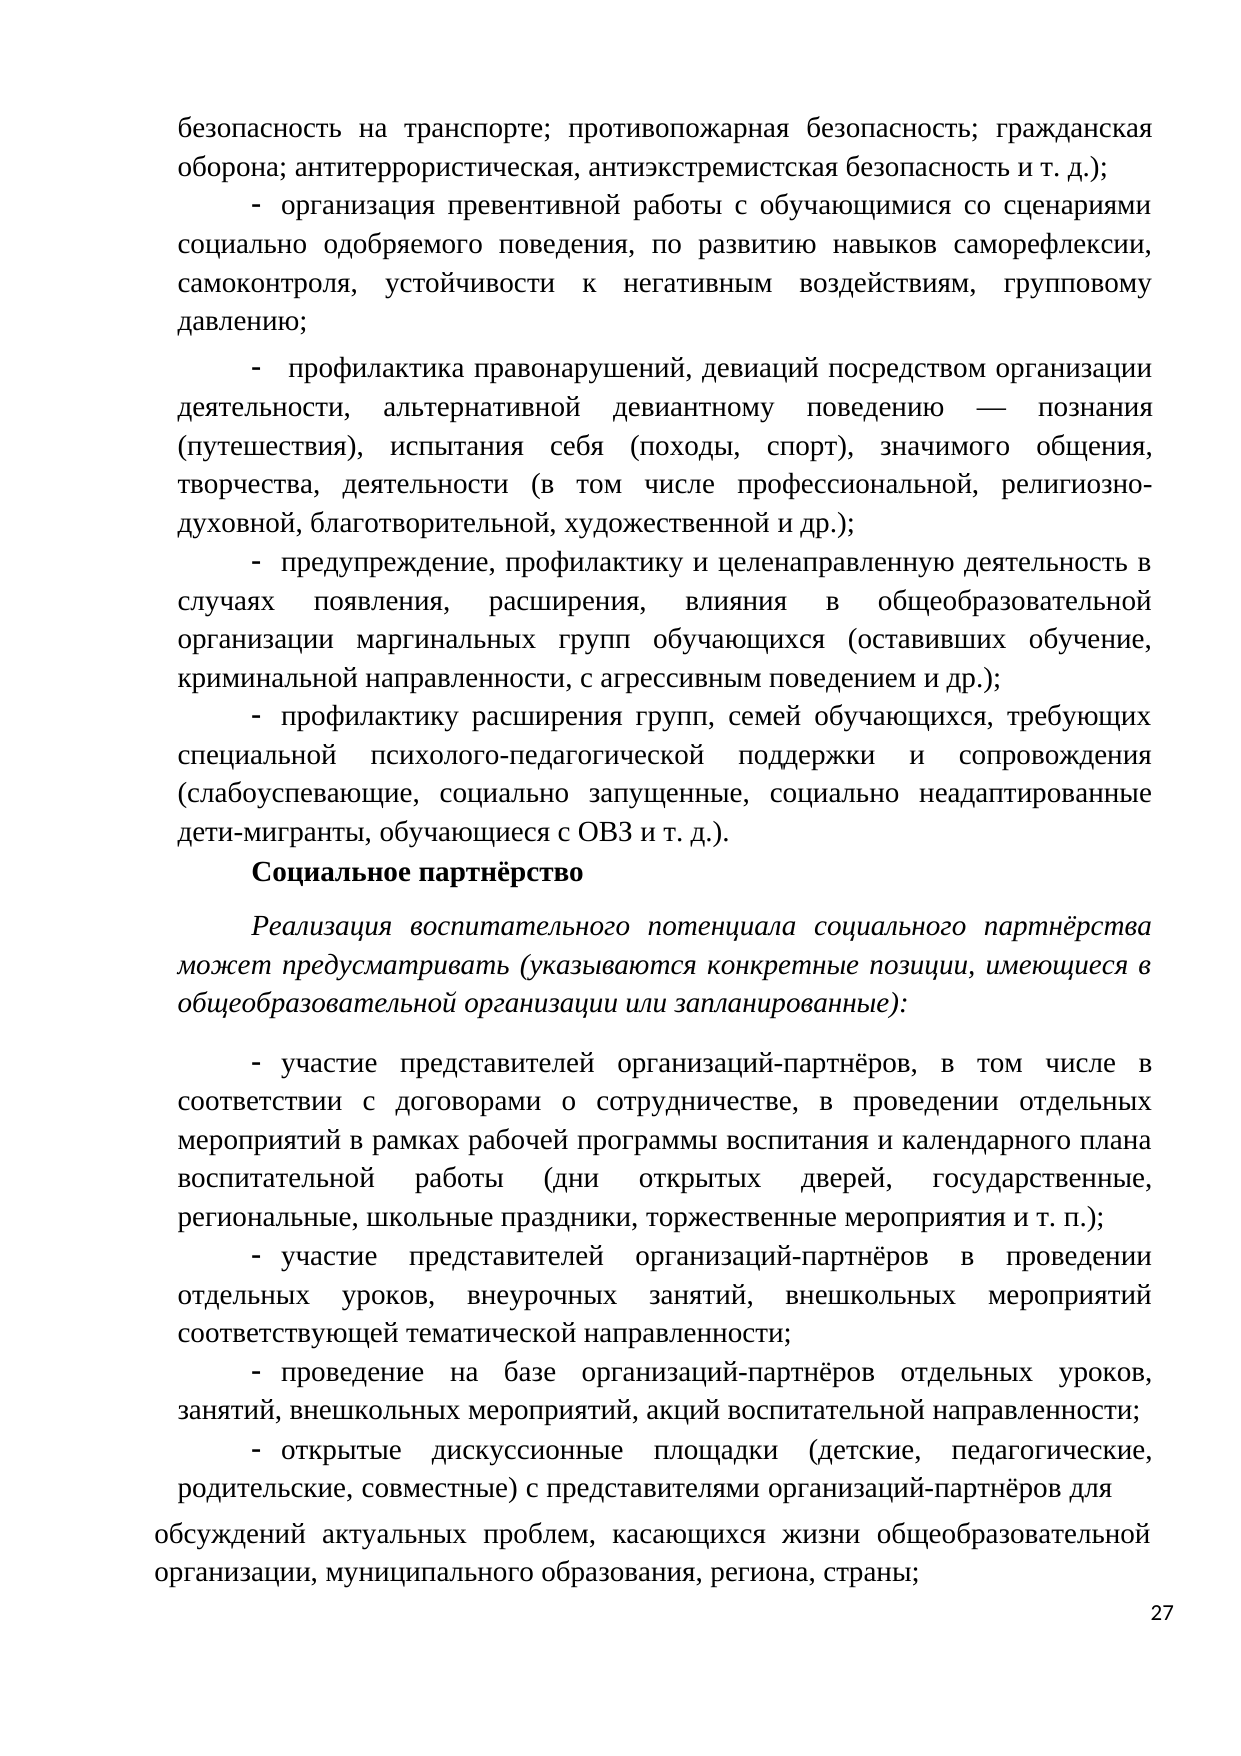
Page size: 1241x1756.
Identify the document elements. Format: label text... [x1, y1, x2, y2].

list проведение на базе организаций-партнёров отдельных уроков, занятий, внешкольных мероприятий, акций воспитательной направленности; [177, 1354, 1152, 1426]
subtitle Социальное партнёрство [251, 854, 1173, 887]
list профилактика правонарушений, девиаций посредством организации деятельности, альтернативной девиантному поведению — познания (путешествия), испытания себя (походы, спорт), значимого общения, творчества, деятельности (в том числе профессиональной, религиозно- духовной, благотворительной, художественной и др.); [177, 351, 1153, 538]
list профилактику расширения групп, семей обучающихся, требующих специальной психолого-педагогической поддержки и сопровождения (слабоуспевающие, социально запущенные, социально неадаптированные дети-мигранты, обучающиеся с ОВЗ и т. д.). [177, 698, 1152, 848]
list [177, 110, 1152, 182]
list участие представителей организаций-партнёров в проведении отдельных уроков, внеурочных занятий, внешкольных мероприятий соответствующей тематической направленности; [177, 1238, 1152, 1349]
list организация превентивной работы с обучающимися со сценариями социально одобряемого поведения, по развитию навыков саморефлексии, самоконтроля, устойчивости к негативным воздействиям, групповому давлению; [177, 187, 1152, 337]
list предупреждение, профилактику и целенаправленную деятельность в случаях появления, расширения, влияния в общеобразовательной организации маргинальных групп обучающихся (оставивших обучение, криминальной направленности, с агрессивным поведением и др.); [177, 544, 1152, 693]
text Реализация воспитательного потенциала социального партнёрства может предусматривать (указываются конкретные позиции, имеющиеся в общеобразовательной организации или запланированные): [177, 908, 1152, 1019]
list участие представителей организаций-партнёров, в том числе в соответствии с договорами о сотрудничестве, в проведении отдельных мероприятий в рамках рабочей программы воспитания и календарного плана воспитательной работы (дни открытых дверей, государственные, региональные, школьные праздники, торжественные мероприятия и т. п.); [177, 1045, 1152, 1233]
list открытые дискуссионные площадки (детские, педагогические, родительские, совместные) с представителями организаций-партнёров для [177, 1432, 1152, 1504]
text обсуждений актуальных проблем, касающихся жизни общеобразовательной организации, муниципального образования, региона, страны; [154, 1516, 1152, 1588]
